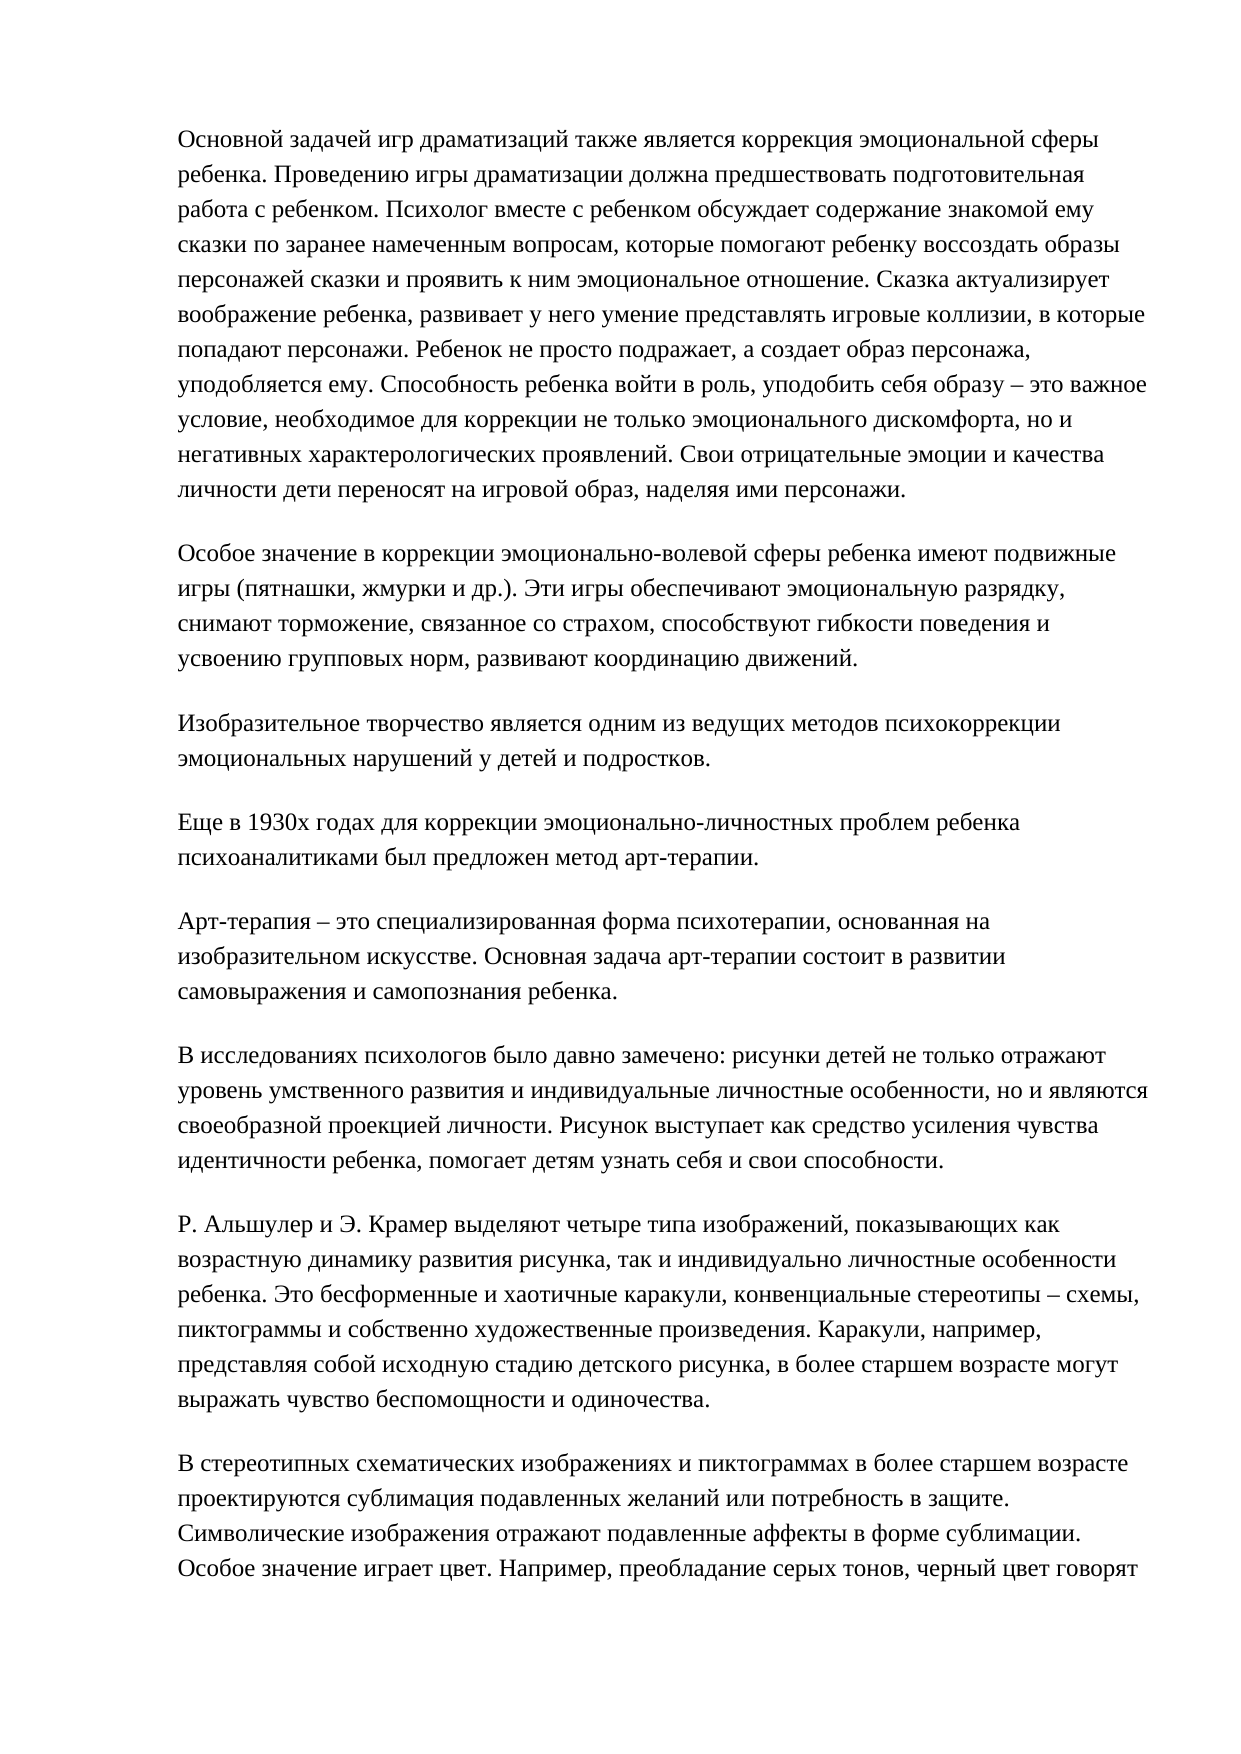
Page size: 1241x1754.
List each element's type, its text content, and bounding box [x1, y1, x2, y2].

text Арт-терапия – это специализированная форма психотерапии, основанная на изобразительном искусстве. Основная задача арт-терапии состоит в развитии самовыражения и самопознания ребенка. [177, 900, 1152, 1005]
text В исследованиях психологов было давно замечено: рисунки детей не только отражают уровень умственного развития и индивидуальные личностные особенности, но и являются своеобразной проекцией личности. Рисунок выступает как средство усиления чувства идентичности ребенка, помогает детям узнать себя и свои способности. [177, 1034, 1152, 1174]
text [177, 1442, 1152, 1582]
text Еще в 1930х годах для коррекции эмоционально-личностных проблем ребенка психоаналитиками был предложен метод арт-терапии. [177, 801, 1152, 871]
text Изобразительное творчество является одним из ведущих методов психокоррекции эмоциональных нарушений у детей и подростков. [177, 701, 1152, 771]
text Р. Альшулер и Э. Крамер выделяют четыре типа изображений, показывающих как возрастную динамику развития рисунка, так и индивидуально личностные особенности ребенка. Это бесформенные и хаотичные каракули, конвенциальные стереотипы – схемы, пиктограммы и собственно художественные произведения. Каракули, например, представляя собой исходную стадию детского рисунка, в более старшем возрасте могут выражать чувство беспомощности и одиночества. [177, 1203, 1152, 1413]
text Особое значение в коррекции эмоционально-волевой сферы ребенка имеют подвижные игры (пятнашки, жмурки и др.). Эти игры обеспечивают эмоциональную разрядку, снимают торможение, связанное со страхом, способствуют гибкости поведения и усвоению групповых норм, развивают координацию движений. [177, 532, 1152, 672]
text Основной задачей игр драматизаций также является коррекция эмоциональной сферы ребенка. Проведению игры драматизации должна предшествовать подготовительная работа с ребенком. Психолог вместе с ребенком обсуждает содержание знакомой ему сказки по заранее намеченным вопросам, которые помогают ребенку воссоздать образы персонажей сказки и проявить к ним эмоциональное отношение. Сказка актуализирует воображение ребенка, развивает у него умение представлять игровые коллизии, в которые попадают персонажи. Ребенок не просто подражает, а создает образ персонажа, уподобляется ему. Способность ребенка войти в роль, уподобить себя образу – это важное условие, необходимое для коррекции не только эмоционального дискомфорта, но и негативных характерологических проявлений. Свои отрицательные эмоции и качества личности дети переносят на игровой образ, наделяя ими персонажи. [177, 118, 1152, 503]
